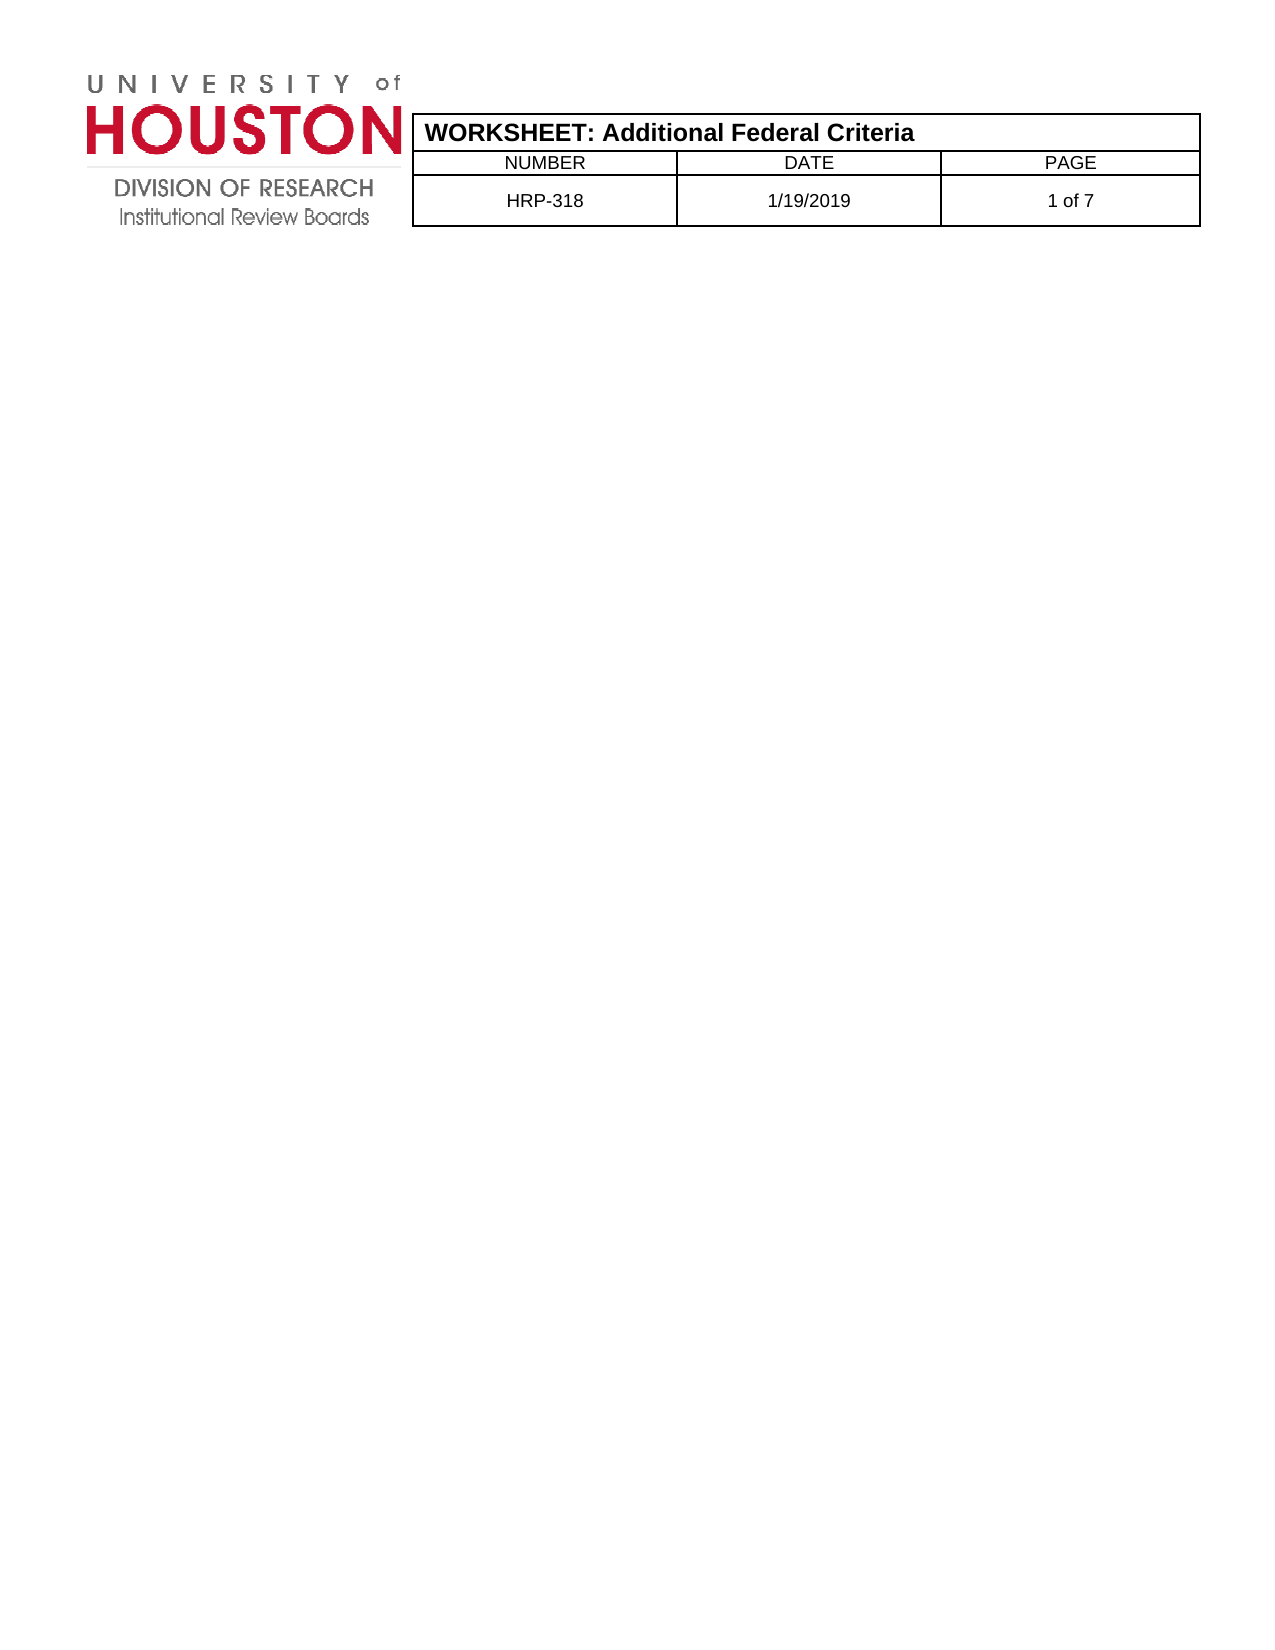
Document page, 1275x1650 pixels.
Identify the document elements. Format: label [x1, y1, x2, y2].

picture [87, 75, 402, 225]
